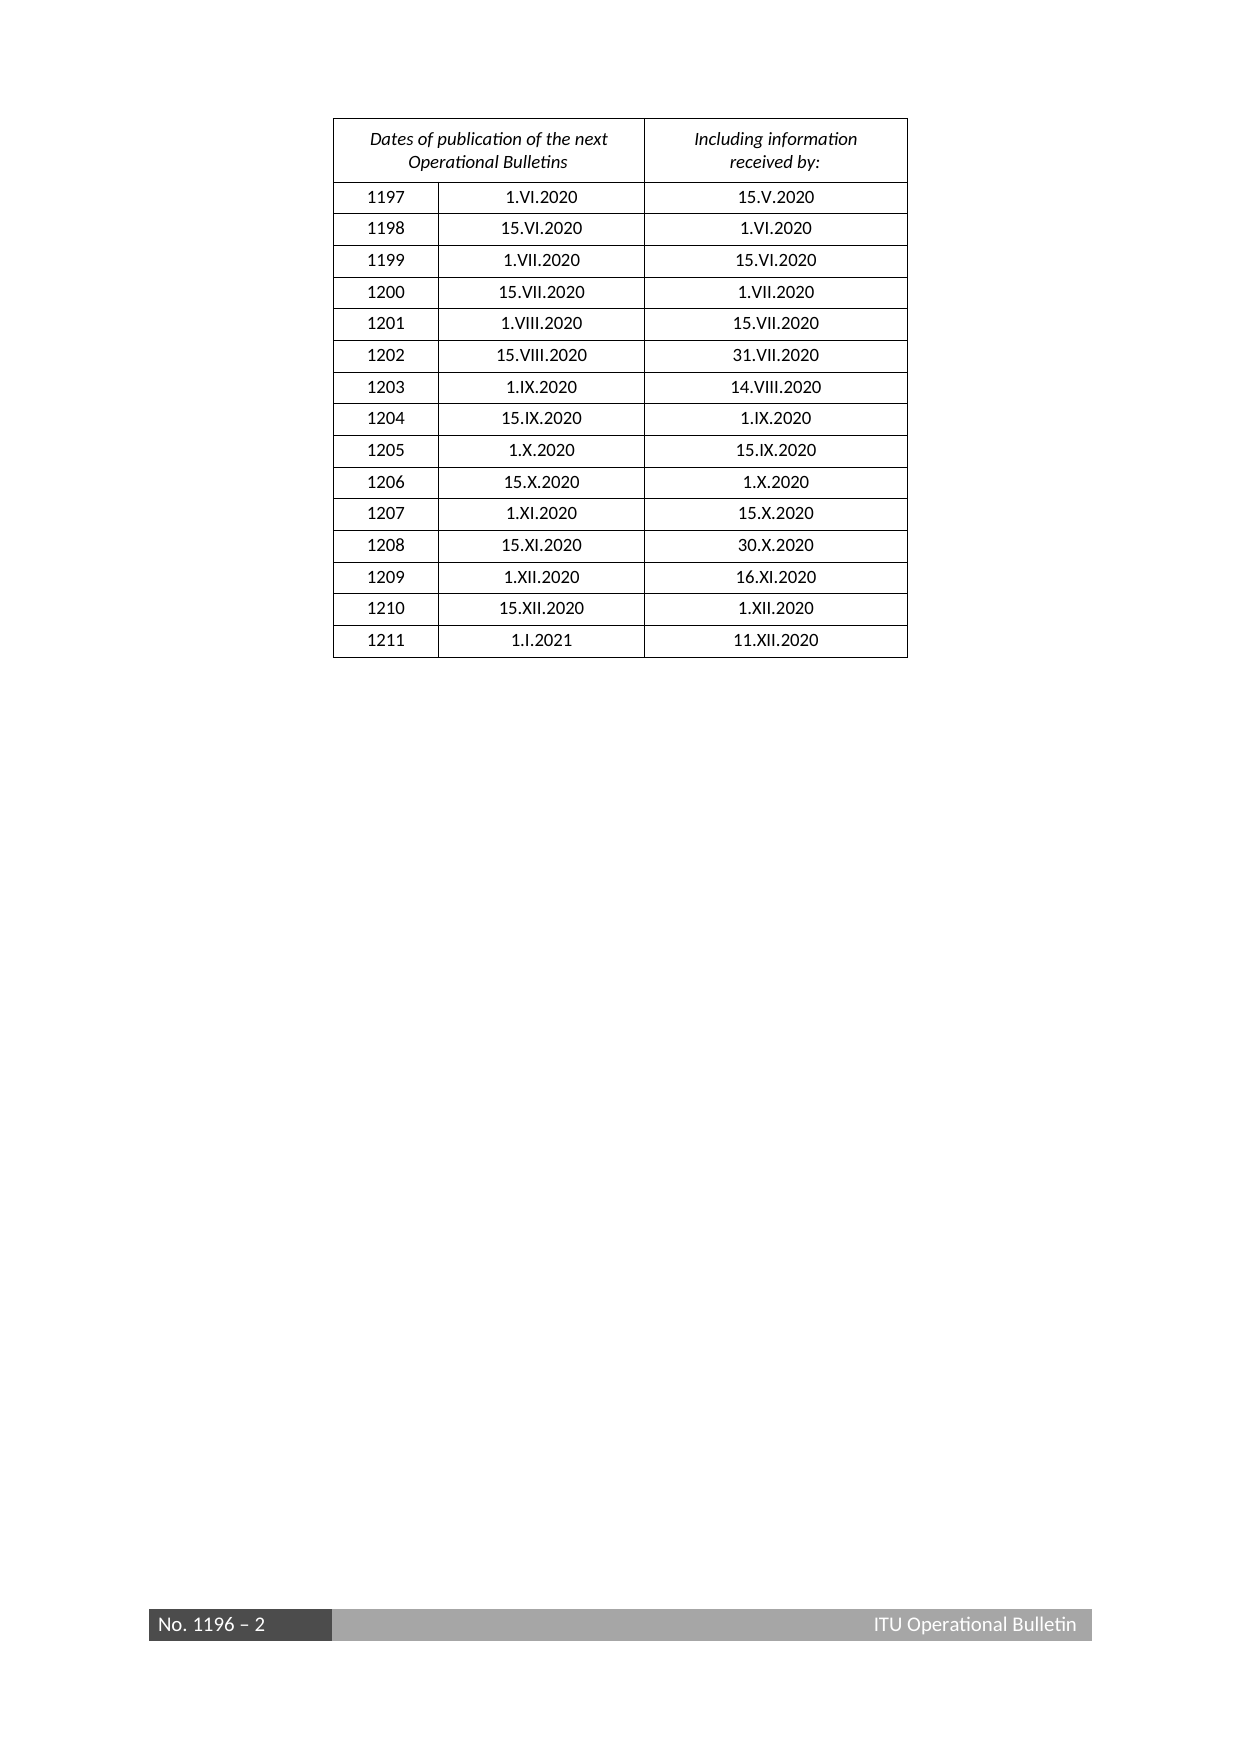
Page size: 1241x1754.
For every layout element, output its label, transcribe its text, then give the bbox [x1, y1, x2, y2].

table_cell 1.X.2020 [645, 468, 907, 498]
table_cell 11.XII.2020 [645, 626, 907, 657]
table_cell 1204 [334, 404, 438, 435]
table_cell 1209 [334, 563, 438, 593]
table_cell 15.VI.2020 [645, 246, 907, 277]
table_cell 15.V.2020 [645, 183, 907, 213]
table_cell 1.VII.2020 [439, 246, 644, 277]
table_cell 1198 [334, 214, 438, 245]
table_cell 1.IX.2020 [645, 404, 907, 435]
table_cell 1201 [334, 309, 438, 340]
table_cell 16.XI.2020 [645, 563, 907, 593]
table_cell 1.VI.2020 [439, 183, 644, 213]
table_cell 1.XII.2020 [439, 563, 644, 593]
table_cell 1.VII.2020 [645, 278, 907, 308]
table_cell 1210 [334, 594, 438, 625]
table_cell 15.VIII.2020 [439, 341, 644, 372]
table_cell 1.VI.2020 [645, 214, 907, 245]
table_cell 15.IX.2020 [439, 404, 644, 435]
table_cell 1208 [334, 531, 438, 562]
table_header Including information received by: [645, 119, 907, 182]
table_cell 1200 [334, 278, 438, 308]
table_cell 1.IX.2020 [439, 373, 644, 403]
table_cell 15.VII.2020 [645, 309, 907, 340]
table_cell 1199 [334, 246, 438, 277]
table_cell 15.X.2020 [439, 468, 644, 498]
table_cell 15.X.2020 [645, 499, 907, 530]
table_cell 1202 [334, 341, 438, 372]
table_cell 1.XII.2020 [645, 594, 907, 625]
table_cell 15.VI.2020 [439, 214, 644, 245]
table_cell 30.X.2020 [645, 531, 907, 562]
table_cell 15.XI.2020 [439, 531, 644, 562]
table_header Dates of publication of the next Operational Bulletins [334, 119, 644, 182]
table_cell 14.VIII.2020 [645, 373, 907, 403]
table_cell 15.VII.2020 [439, 278, 644, 308]
table_cell 1.I.2021 [439, 626, 644, 657]
table_cell 1206 [334, 468, 438, 498]
table_cell 31.VII.2020 [645, 341, 907, 372]
table_cell 1.XI.2020 [439, 499, 644, 530]
table_cell 1211 [334, 626, 438, 657]
table_cell 1.X.2020 [439, 436, 644, 467]
table_cell 1207 [334, 499, 438, 530]
table_cell 15.XII.2020 [439, 594, 644, 625]
table_cell 1203 [334, 373, 438, 403]
table_cell 1.VIII.2020 [439, 309, 644, 340]
table_cell 1205 [334, 436, 438, 467]
table_cell 1197 [334, 183, 438, 213]
table_cell 15.IX.2020 [645, 436, 907, 467]
